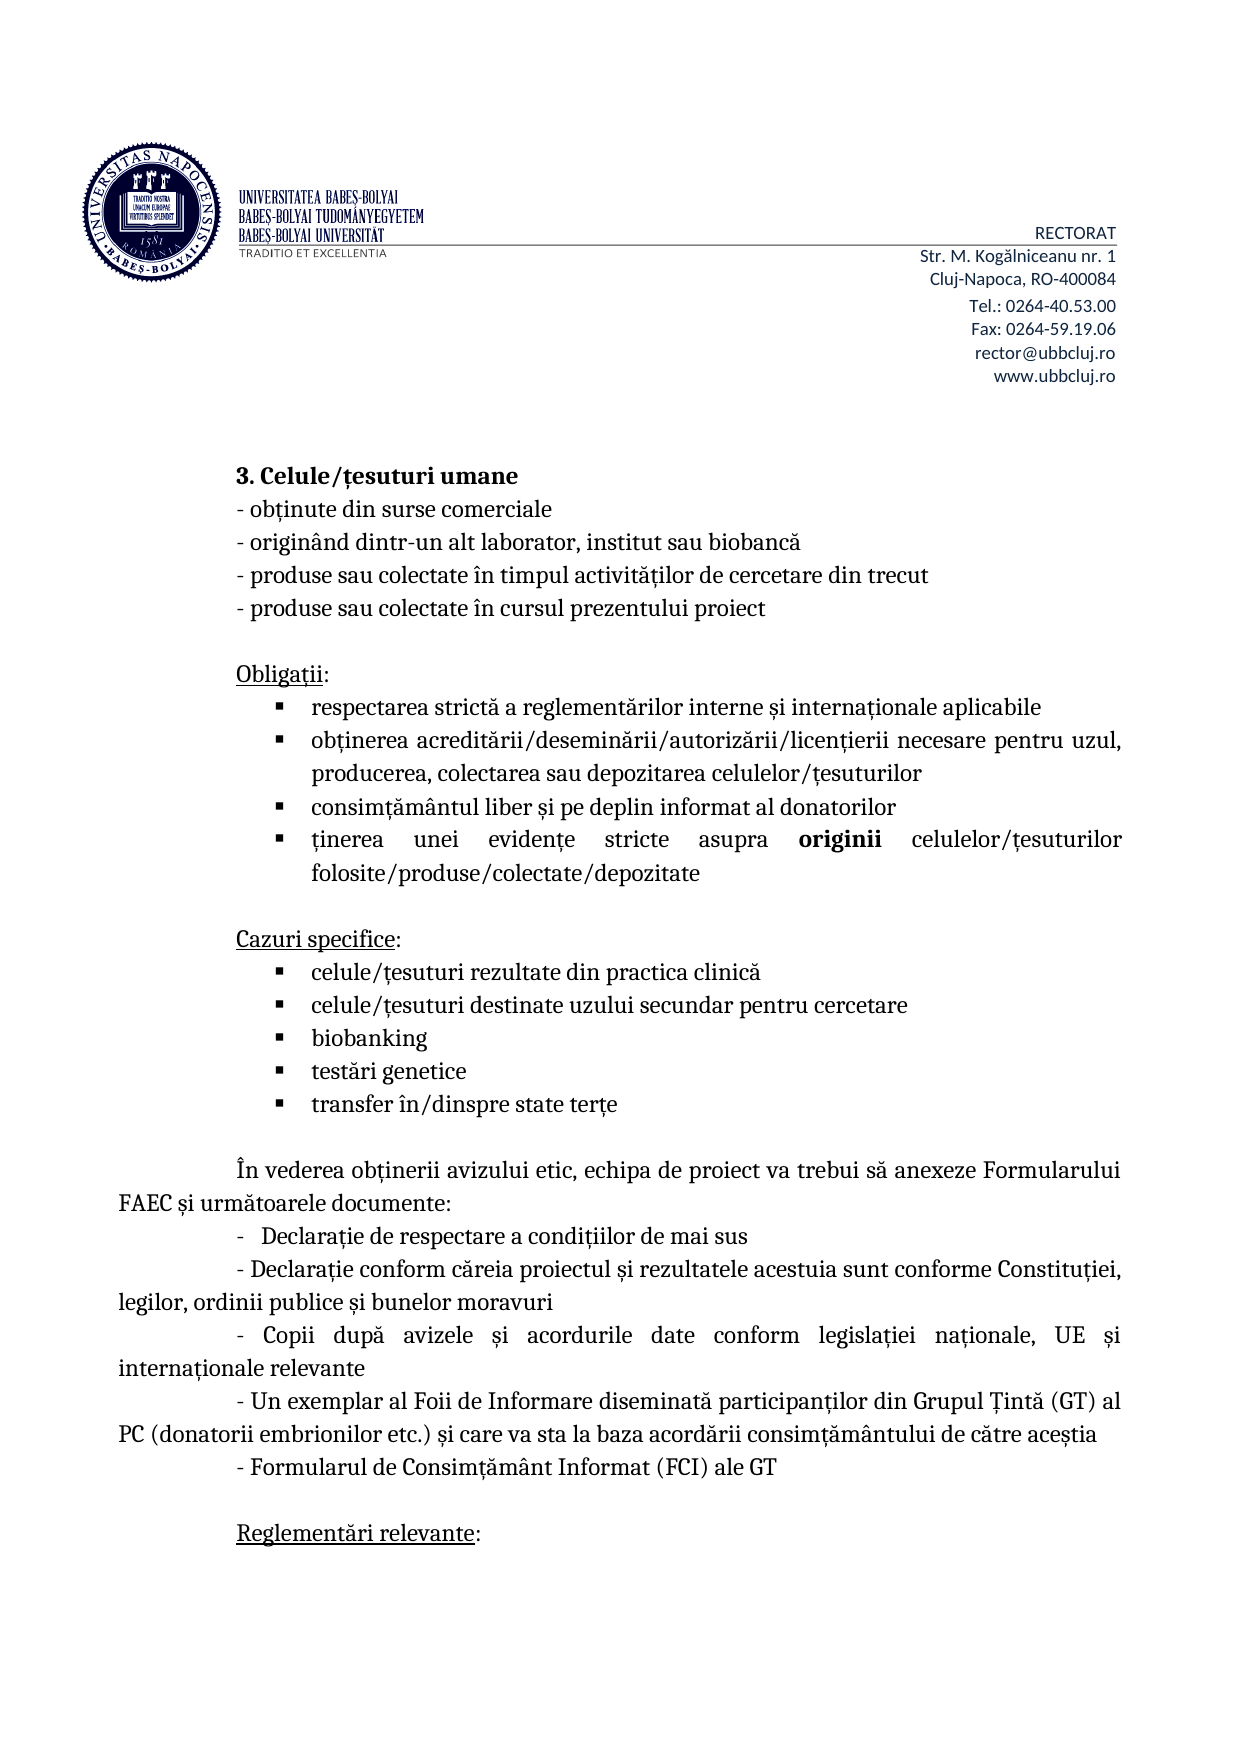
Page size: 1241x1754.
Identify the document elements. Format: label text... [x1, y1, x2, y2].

list testări genetice [274, 1057, 1122, 1085]
text - originând dintr-un alt laborator, institut sau biobancă [118, 528, 1122, 557]
list celule/țesuturi destinate uzului secundar pentru cercetare [274, 991, 1122, 1019]
text - Un exemplar al Foii de Informare diseminată participanților din Grupul Țintă (GT) al PC (donatorii embrionilor etc.) și care va sta la baza acordării consimțământului de către aceștia [118, 1387, 1122, 1448]
text - Declarație de respectare a condițiilor de mai sus [118, 1222, 1122, 1250]
list respectarea strictă a reglementărilor interne și internaționale aplicabile [274, 693, 1122, 722]
list celule/țesuturi rezultate din practica clinică [274, 957, 1122, 986]
list consimțământul liber și pe deplin informat al donatorilor [274, 792, 1122, 821]
text Cazuri specifice: [118, 924, 1122, 953]
text - produse sau colectate în timpul activităților de cercetare din trecut [118, 561, 1122, 590]
text - obținute din surse comerciale [118, 495, 1122, 524]
list biobanking [274, 1023, 1122, 1052]
text - Declarație conform căreia proiectul și rezultatele acestuia sunt conforme Constituției, legilor, ordinii publice și bunelor moravuri [118, 1255, 1122, 1316]
text 3. Celule/țesuturi umane [118, 462, 1122, 491]
picture [0, 25, 1210, 403]
text - Formularul de Consimțământ Informat (FCI) ale GT [118, 1453, 1122, 1482]
text - Copii după avizele și acordurile date conform legislației naționale, UE și internaționale relevante [118, 1321, 1122, 1382]
list obținerea acreditării/deseminării/autorizării/licențierii necesare pentru uzul, producerea, colectarea sau depozitarea celulelor/țesuturilor [274, 726, 1122, 788]
text - produse sau colectate în cursul prezentului proiect [118, 594, 1122, 623]
text Obligații: [118, 660, 1122, 689]
list transfer în/dinspre state terțe [274, 1089, 1122, 1118]
text În vederea obținerii avizului etic, echipa de proiect va trebui să anexeze Formularului FAEC și următoarele documente: [118, 1156, 1122, 1217]
text Reglementări relevante: [118, 1519, 1122, 1548]
list ținerea unei evidențe stricte asupra originii celulelor/țesuturilor folosite/produse/colectate/depozitate [274, 825, 1122, 887]
